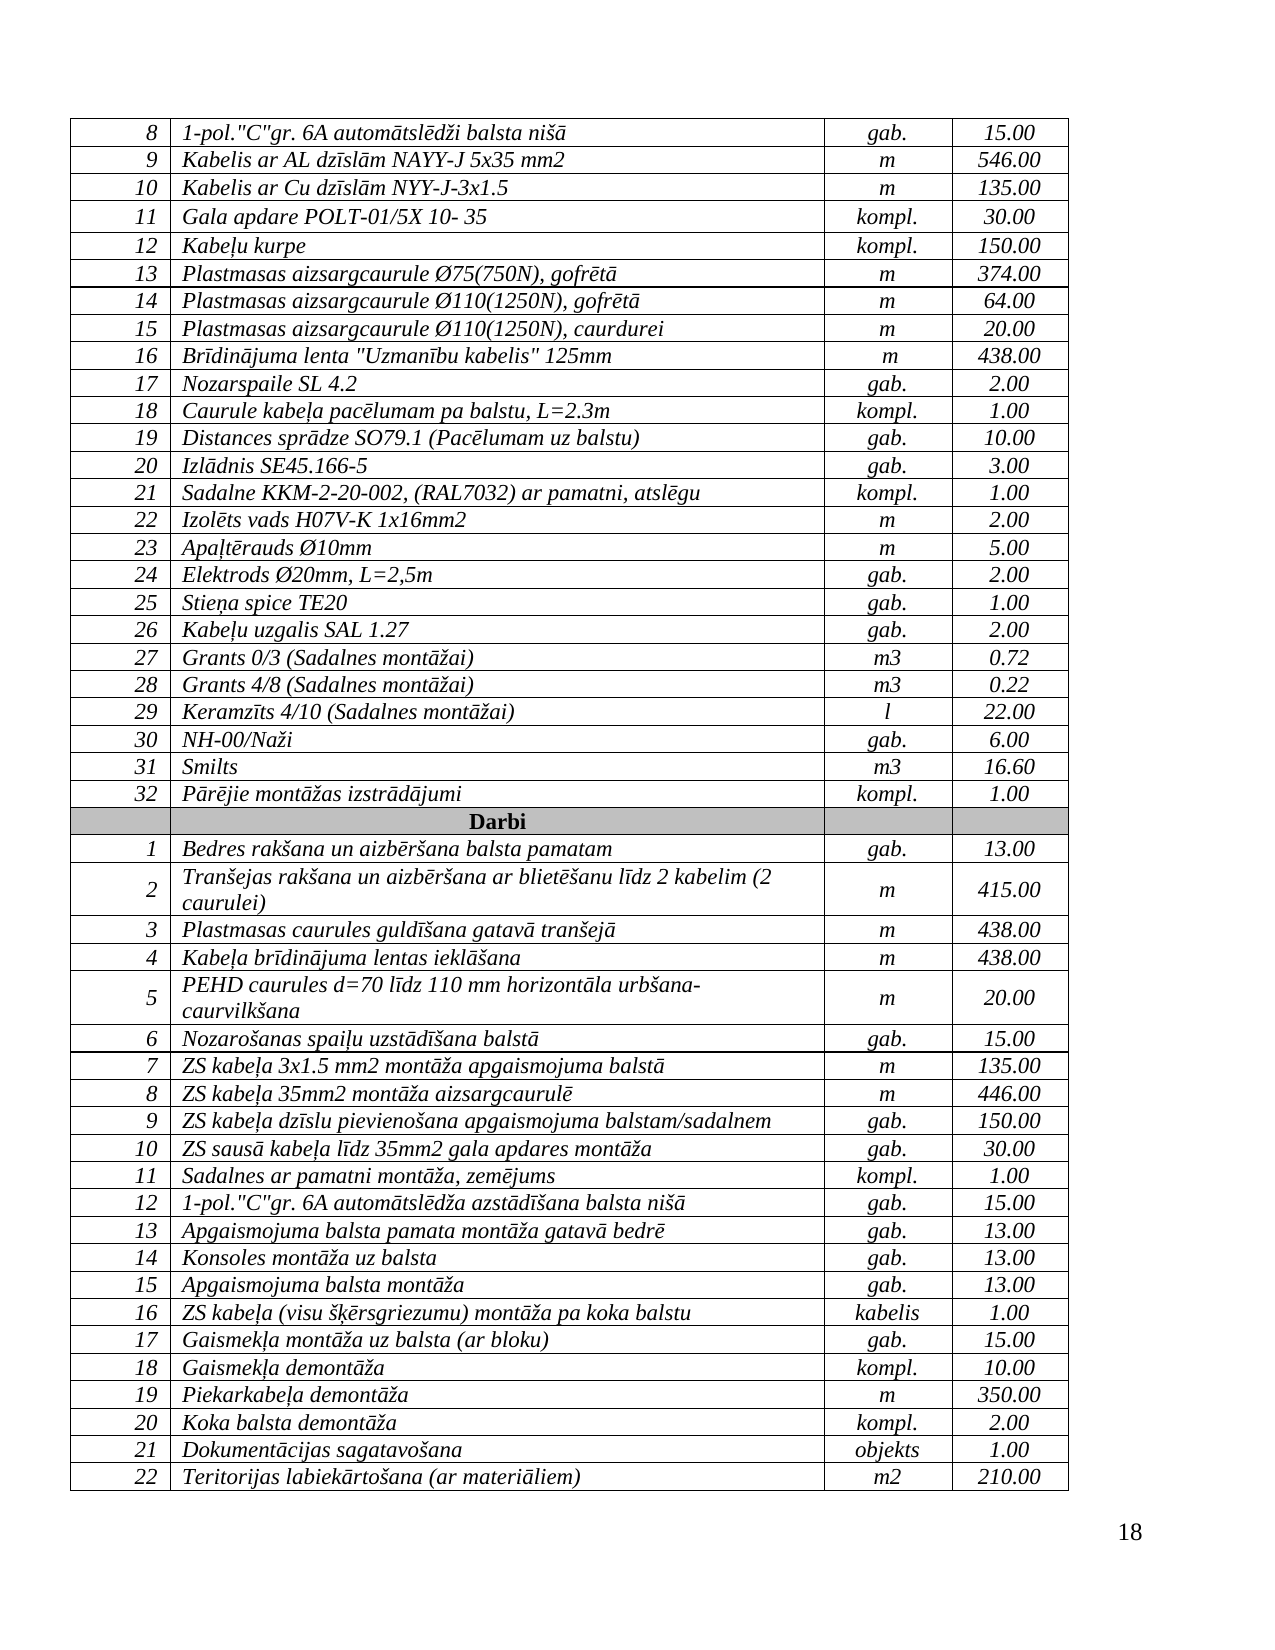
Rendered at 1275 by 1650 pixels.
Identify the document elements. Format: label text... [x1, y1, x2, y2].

table_cell 13.00 [953, 1217, 1068, 1243]
table_cell 24 [71, 561, 170, 588]
table_cell 1-pol."C"gr. 6A automātslēdža azstādīšana balsta nišā [171, 1189, 824, 1216]
table_cell m [825, 342, 952, 368]
table_cell 30 [71, 726, 170, 752]
table_cell gab. [825, 1107, 952, 1133]
table_cell 15.00 [953, 1189, 1068, 1216]
table_cell 10.00 [953, 1354, 1068, 1380]
table_cell 21 [71, 1436, 170, 1462]
table_cell 22 [71, 507, 170, 533]
table_cell 2.00 [953, 507, 1068, 533]
table_cell Kabeļu kurpe [171, 233, 824, 259]
table_cell 2.00 [953, 616, 1068, 642]
table_cell m [825, 534, 952, 560]
table_cell 1 [71, 835, 170, 862]
table_cell Grants 0/3 (Sadalnes montāžai) [171, 644, 824, 670]
table_cell 5.00 [953, 534, 1068, 560]
table_cell 438.00 [953, 944, 1068, 970]
table_cell 9 [71, 1107, 170, 1133]
table_cell kompl. [825, 781, 952, 807]
table_cell m [825, 288, 952, 314]
table_cell Sadalnes ar pamatni montāža, zemējums [171, 1162, 824, 1188]
table_cell m3 [825, 644, 952, 670]
table_cell m [825, 174, 952, 200]
table_cell Sadalne KKM-2-20-002, (RAL7032) ar pamatni, atslēgu [171, 479, 824, 506]
table_cell Caurule kabeļa pacēlumam pa balstu, L=2.3m [171, 397, 824, 423]
table_cell Bedres rakšana un aizbēršana balsta pamatam [171, 835, 824, 862]
table_cell gab. [825, 119, 952, 146]
table_cell gab. [825, 1217, 952, 1243]
table_cell 15.00 [953, 1025, 1068, 1051]
table_cell Keramzīts 4/10 (Sadalnes montāžai) [171, 698, 824, 725]
table_cell 27 [71, 644, 170, 670]
table_cell gab. [825, 1272, 952, 1298]
table_cell 1.00 [953, 1162, 1068, 1188]
table_cell ZS kabeļa (visu šķērsgriezumu) montāža pa koka balstu [171, 1299, 824, 1325]
table_cell Stieņa spice TE20 [171, 589, 824, 615]
table_cell gab. [825, 726, 952, 752]
table_cell 20.00 [953, 971, 1068, 1024]
table_cell m3 [825, 753, 952, 779]
table_cell 6 [71, 1025, 170, 1051]
table_cell l [825, 698, 952, 725]
table_cell 20 [71, 452, 170, 478]
table_cell gab. [825, 452, 952, 478]
table_cell m [825, 147, 952, 173]
table_cell [71, 808, 170, 834]
table_cell kabelis [825, 1299, 952, 1325]
table_cell 20.00 [953, 315, 1068, 341]
table_cell kompl. [825, 397, 952, 423]
table_cell 15.00 [953, 119, 1068, 146]
table_cell NH-00/Naži [171, 726, 824, 752]
table_cell 25 [71, 589, 170, 615]
table_cell 2 [71, 863, 170, 915]
table_cell 6.00 [953, 726, 1068, 752]
table_cell 16 [71, 1299, 170, 1325]
table_cell Plastmasas aizsargcaurule Ø110(1250N), gofrētā [171, 288, 824, 314]
table_cell 2.00 [953, 370, 1068, 396]
table_cell Apgaismojuma balsta pamata montāža gatavā bedrē [171, 1217, 824, 1243]
table_cell 4 [71, 944, 170, 970]
table_cell 64.00 [953, 288, 1068, 314]
table_cell 19 [71, 1381, 170, 1407]
table_cell 13.00 [953, 1244, 1068, 1271]
table_cell Dokumentācijas sagatavošana [171, 1436, 824, 1462]
table_cell 14 [71, 288, 170, 314]
table_cell Gaismekļa demontāža [171, 1354, 824, 1380]
table_cell 2.00 [953, 1409, 1068, 1435]
table_cell gab. [825, 616, 952, 642]
table_cell gab. [825, 1025, 952, 1051]
table_cell 18 [71, 397, 170, 423]
table_cell kompl. [825, 1409, 952, 1435]
table_cell Apaļtērauds Ø10mm [171, 534, 824, 560]
table_cell 22.00 [953, 698, 1068, 725]
table_cell Brīdinājuma lenta "Uzmanību kabelis" 125mm [171, 342, 824, 368]
table_cell 18 [71, 1354, 170, 1380]
table_cell 438.00 [953, 916, 1068, 943]
table_cell 16 [71, 342, 170, 368]
table_cell 10.00 [953, 424, 1068, 451]
table_cell 30.00 [953, 201, 1068, 232]
table_cell Konsoles montāža uz balsta [171, 1244, 824, 1271]
table_cell m [825, 315, 952, 341]
table_cell 5 [71, 971, 170, 1024]
table_cell m2 [825, 1463, 952, 1490]
table_cell m [825, 944, 952, 970]
table_cell 13 [71, 260, 170, 286]
table_cell gab. [825, 1135, 952, 1161]
table_cell 13 [71, 1217, 170, 1243]
table_cell 17 [71, 370, 170, 396]
table_cell kompl. [825, 1162, 952, 1188]
table_cell 12 [71, 1189, 170, 1216]
table_cell 1.00 [953, 589, 1068, 615]
table_cell Plastmasas caurules guldīšana gatavā tranšejā [171, 916, 824, 943]
table_cell objekts [825, 1436, 952, 1462]
table_cell kompl. [825, 1354, 952, 1380]
table_cell Pārējie montāžas izstrādājumi [171, 781, 824, 807]
table_cell 30.00 [953, 1135, 1068, 1161]
table_cell ZS kabeļa dzīslu pievienošana apgaismojuma balstam/sadalnem [171, 1107, 824, 1133]
table_cell ZS kabeļa 3x1.5 mm2 montāža apgaismojuma balstā [171, 1053, 824, 1079]
table_cell Tranšejas rakšana un aizbēršana ar blietēšanu līdz 2 kabelim (2 caurulei) [171, 863, 824, 915]
table_cell Nozarspaile SL 4.2 [171, 370, 824, 396]
table_cell Gala apdare POLT-01/5X 10- 35 [171, 201, 824, 232]
table_cell gab. [825, 561, 952, 588]
table_cell 446.00 [953, 1080, 1068, 1106]
table_cell Kabelis ar AL dzīslām NAYY-J 5x35 mm2 [171, 147, 824, 173]
table_cell 0.22 [953, 671, 1068, 697]
table_cell 546.00 [953, 147, 1068, 173]
table_cell 415.00 [953, 863, 1068, 915]
table_cell m [825, 916, 952, 943]
table_cell Kabeļu uzgalis SAL 1.27 [171, 616, 824, 642]
table_cell 8 [71, 1080, 170, 1106]
table_cell 15 [71, 1272, 170, 1298]
table_cell Plastmasas aizsargcaurule Ø110(1250N), caurdurei [171, 315, 824, 341]
table_cell Darbi [171, 808, 824, 834]
table_cell 2.00 [953, 561, 1068, 588]
table_cell 135.00 [953, 174, 1068, 200]
table_cell Apgaismojuma balsta montāža [171, 1272, 824, 1298]
table_cell gab. [825, 1189, 952, 1216]
table_cell 17 [71, 1326, 170, 1353]
table_cell ZS kabeļa 35mm2 montāža aizsargcaurulē [171, 1080, 824, 1106]
table_cell 1.00 [953, 1436, 1068, 1462]
table_cell 7 [71, 1053, 170, 1079]
table_cell 13.00 [953, 1272, 1068, 1298]
table_cell Izolēts vads H07V-K 1x16mm2 [171, 507, 824, 533]
table_cell Smilts [171, 753, 824, 779]
table_cell m [825, 507, 952, 533]
table_cell 23 [71, 534, 170, 560]
table_cell 14 [71, 1244, 170, 1271]
table_cell m [825, 260, 952, 286]
table_cell gab. [825, 370, 952, 396]
table_cell kompl. [825, 479, 952, 506]
table_cell 28 [71, 671, 170, 697]
table_cell 210.00 [953, 1463, 1068, 1490]
table_cell [953, 808, 1068, 834]
table_cell Kabeļa brīdinājuma lentas ieklāšana [171, 944, 824, 970]
table_cell 13.00 [953, 835, 1068, 862]
table_cell gab. [825, 1326, 952, 1353]
table_cell Piekarkabeļa demontāža [171, 1381, 824, 1407]
table_cell 20 [71, 1409, 170, 1435]
table_cell gab. [825, 424, 952, 451]
table_cell PEHD caurules d=70 līdz 110 mm horizontāla urbšana-caurvilkšana [171, 971, 824, 1024]
table_cell m [825, 971, 952, 1024]
table_cell Nozarošanas spaiļu uzstādīšana balstā [171, 1025, 824, 1051]
table_cell Kabelis ar Cu dzīslām NYY-J-3x1.5 [171, 174, 824, 200]
table_cell Grants 4/8 (Sadalnes montāžai) [171, 671, 824, 697]
table_cell gab. [825, 835, 952, 862]
table_cell 1.00 [953, 397, 1068, 423]
table_cell m [825, 1381, 952, 1407]
table_cell 19 [71, 424, 170, 451]
table_cell m [825, 1053, 952, 1079]
table_cell m3 [825, 671, 952, 697]
table_cell 3.00 [953, 452, 1068, 478]
table_cell m [825, 863, 952, 915]
table_cell 8 [71, 119, 170, 146]
table_cell ZS sausā kabeļa līdz 35mm2 gala apdares montāža [171, 1135, 824, 1161]
table_cell Elektrods Ø20mm, L=2,5m [171, 561, 824, 588]
table_cell 1-pol."C"gr. 6A automātslēdži balsta nišā [171, 119, 824, 146]
table_cell 438.00 [953, 342, 1068, 368]
table_cell 1.00 [953, 781, 1068, 807]
table_cell gab. [825, 1244, 952, 1271]
table_cell 15.00 [953, 1326, 1068, 1353]
table_cell 31 [71, 753, 170, 779]
table_cell m [825, 1080, 952, 1106]
table_cell 15 [71, 315, 170, 341]
table_cell Plastmasas aizsargcaurule Ø75(750N), gofrētā [171, 260, 824, 286]
table_cell kompl. [825, 201, 952, 232]
table_cell 29 [71, 698, 170, 725]
table_cell 9 [71, 147, 170, 173]
table_cell 150.00 [953, 1107, 1068, 1133]
table_cell 11 [71, 201, 170, 232]
table_cell 135.00 [953, 1053, 1068, 1079]
table_cell 0.72 [953, 644, 1068, 670]
table_cell Izlādnis SE45.166-5 [171, 452, 824, 478]
table_cell 22 [71, 1463, 170, 1490]
table_cell 150.00 [953, 233, 1068, 259]
table_cell kompl. [825, 233, 952, 259]
table_cell 10 [71, 1135, 170, 1161]
table_cell 21 [71, 479, 170, 506]
table_cell 1.00 [953, 479, 1068, 506]
table_cell 11 [71, 1162, 170, 1188]
table_cell 3 [71, 916, 170, 943]
table_cell [825, 808, 952, 834]
table_cell Koka balsta demontāža [171, 1409, 824, 1435]
table_cell Teritorijas labiekārtošana (ar materiāliem) [171, 1463, 824, 1490]
table_cell 10 [71, 174, 170, 200]
table_cell 12 [71, 233, 170, 259]
table_cell 1.00 [953, 1299, 1068, 1325]
table_cell gab. [825, 589, 952, 615]
table_cell Distances sprādze SO79.1 (Pacēlumam uz balstu) [171, 424, 824, 451]
table_cell 374.00 [953, 260, 1068, 286]
table_cell 32 [71, 781, 170, 807]
table_cell 350.00 [953, 1381, 1068, 1407]
table_cell 16.60 [953, 753, 1068, 779]
table_cell Gaismekļa montāža uz balsta (ar bloku) [171, 1326, 824, 1353]
table_cell 26 [71, 616, 170, 642]
